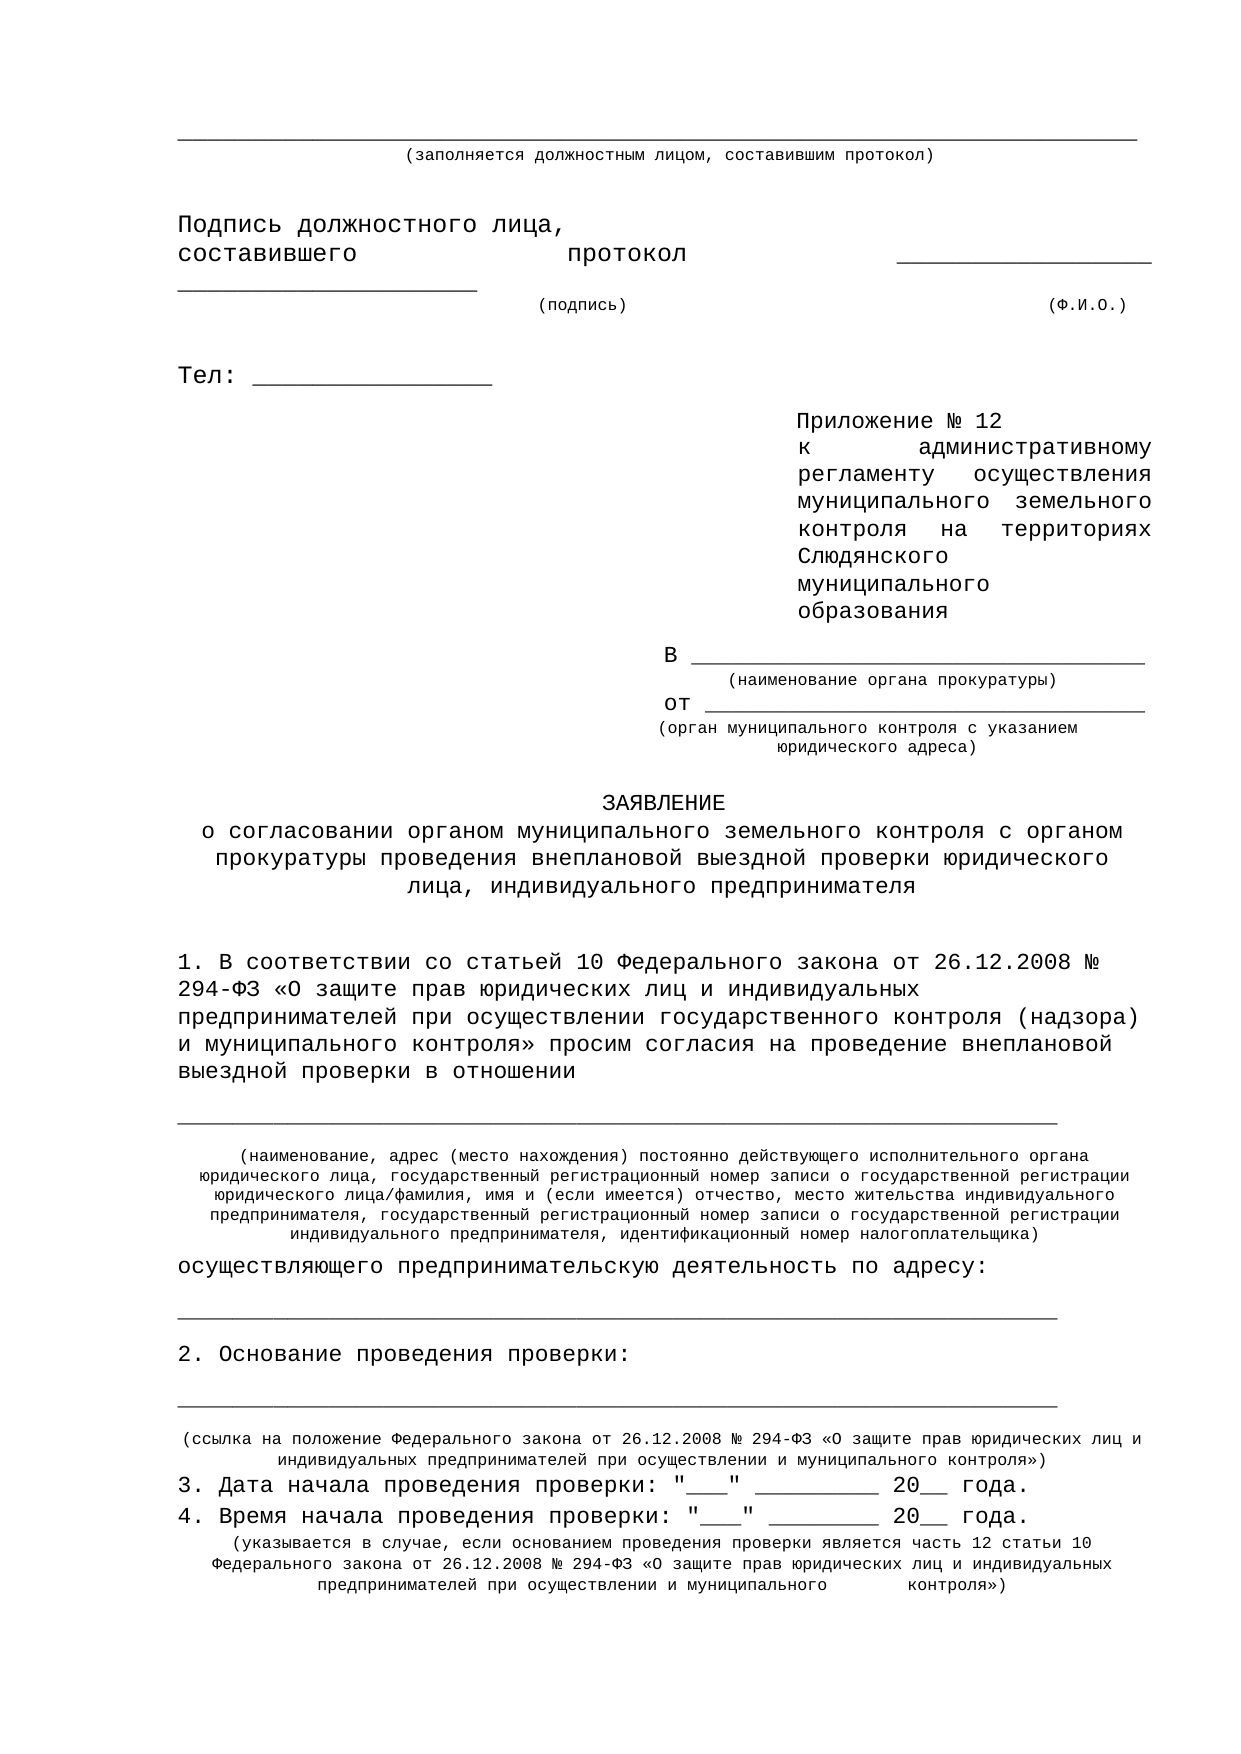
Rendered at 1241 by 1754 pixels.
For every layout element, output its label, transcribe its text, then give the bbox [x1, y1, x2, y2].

text юридического адреса) [177, 738, 1146, 757]
text В _________________________________ [177, 643, 1144, 669]
text (наименование органа прокуратуры) [177, 671, 1146, 690]
text (заполняется должностным лицом, составившим протокол) [177, 146, 1152, 165]
text осуществляющего предпринимательскую деятельность по адресу: [177, 1254, 1146, 1280]
text Тел: ________________ [177, 362, 1152, 391]
text о согласовании органом муниципального земельного контроля с органом прокуратуры проведения внеплановой выездной проверки юридического лица, индивидуального предпринимателя [177, 819, 1146, 900]
text от ________________________________ [177, 692, 1144, 718]
text ________________________________________________________________ [177, 1387, 1146, 1413]
text Подпись должностного лица, [177, 212, 1152, 240]
text ________________________________________________________________ [177, 1298, 1146, 1324]
text (указывается в случае, если основанием проведения проверки является часть 12 статьи 10 Федерального закона от 26.12.2008 № 294-ФЗ «О защите прав юридических лиц и индивидуальных предпринимателей при осуществлении и муниципального контроля») [176, 1535, 1147, 1595]
text ЗАЯВЛЕНИЕ [176, 791, 1151, 817]
text ________________________________________________________________ [177, 1104, 1146, 1130]
text составившего протокол _________________ ____________________ [177, 240, 1152, 297]
text ________________________________________________________________ [177, 118, 1152, 146]
text к административному регламенту осуществления муниципального земельного контроля на территориях Слюдянского муниципального образования [797, 435, 1152, 625]
text 3. Дата начала проведения проверки: "___" _________ 20__ года. [177, 1474, 1146, 1500]
text (подпись) (Ф.И.О.) [177, 297, 1152, 316]
text (ссылка на положение Федерального закона от 26.12.2008 № 294-ФЗ «О защите прав юридических лиц и индивидуальных предпринимателей при осуществлении и муниципального контроля») [176, 1431, 1147, 1470]
text (орган муниципального контроля с указанием [177, 720, 1146, 738]
text (наименование, адрес (место нахождения) постоянно действующего исполнительного органа юридического лица, государственный регистрационный номер записи о государственной регистрации юридического лица/фамилия, имя и (если имеется) отчество, место жительства индивидуального предпринимателя, государственный регистрационный номер записи о государственной регистрации индивидуального предпринимателя, идентификационный номер налогоплательщика) [176, 1148, 1152, 1244]
text 4. Время начала проведения проверки: "___" ________ 20__ года. [177, 1504, 1146, 1530]
text 1. В соответствии со статьей 10 Федерального закона от 26.12.2008 № 294-ФЗ «О защите прав юридических лиц и индивидуальных предпринимателей при осуществлении государственного контроля (надзора) и муниципального контроля» просим согласия на проведение внеплановой выездной проверки в отношении [177, 950, 1146, 1086]
text 2. Основание проведения проверки: [177, 1343, 1146, 1368]
text Приложение № 12 [177, 409, 1152, 435]
